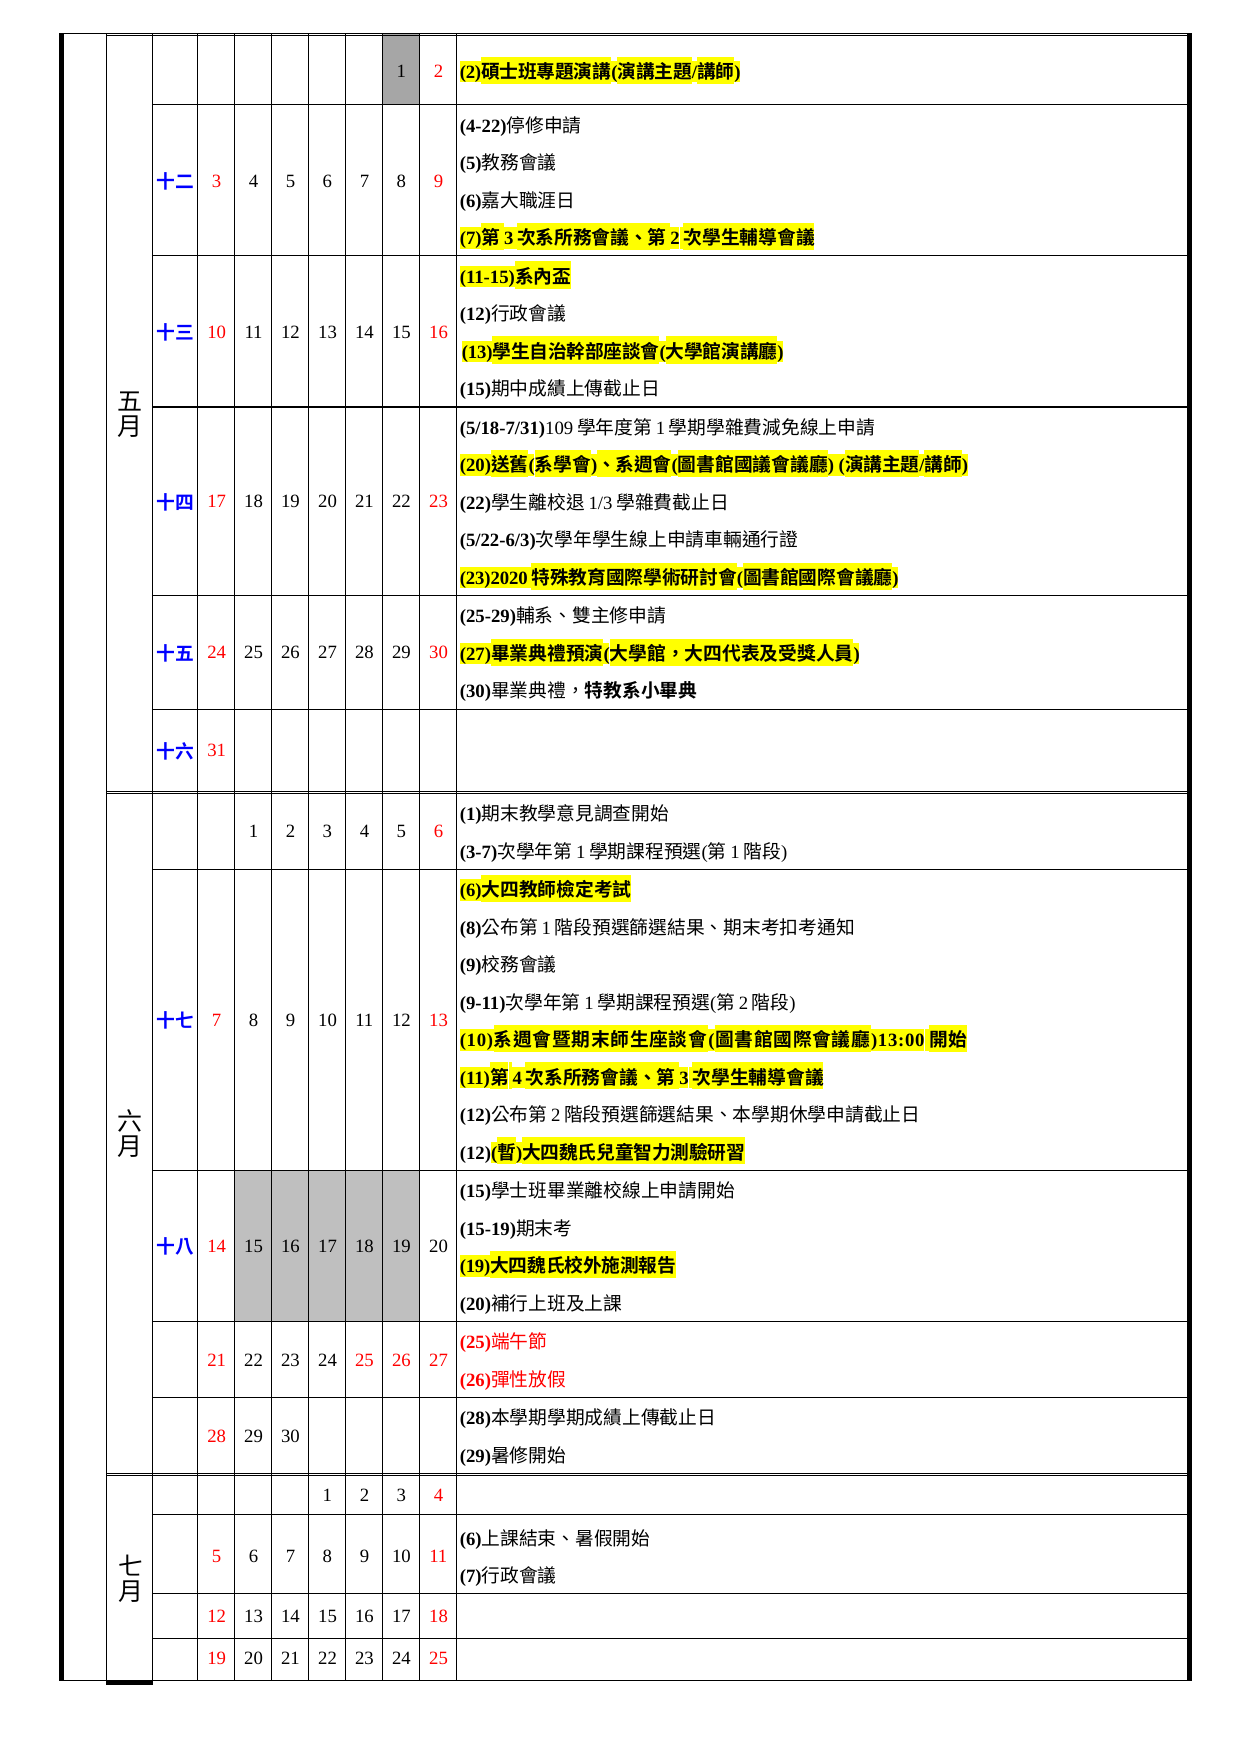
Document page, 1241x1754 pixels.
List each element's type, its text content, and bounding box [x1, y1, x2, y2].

table_cell 29 [235, 1398, 271, 1473]
table_cell 7 [272, 1515, 308, 1593]
table_cell 9 [420, 105, 456, 255]
table_cell 11 [420, 1515, 456, 1593]
table_cell (5/18-7/31)109學年度第1學期學雜費減免線上申請 (20)送舊(系學會)、系週會(圖書館國議會議廳) (演講主題/講師) (22)學生離校退1/3學雜費截止日 (5/22-6/3)次學年學生線上申請車輛通行證 (23)2020特殊教育國際學術研討會(圖書館國際會議廳) [457, 408, 1187, 595]
table_cell [153, 1476, 197, 1513]
table_cell 4 [346, 794, 382, 869]
table_cell 22 [235, 1322, 271, 1397]
table_cell [153, 1322, 197, 1397]
table_cell 五月 [107, 36, 152, 791]
table_cell 21 [346, 408, 382, 595]
table_cell 6 [420, 794, 456, 869]
table_cell 2 [346, 1476, 382, 1513]
table_cell [383, 710, 419, 791]
table_cell 20 [235, 1639, 271, 1680]
table_cell 24 [198, 596, 234, 708]
table_cell 15 [383, 256, 419, 406]
table_cell 5 [272, 105, 308, 255]
table_cell [309, 36, 345, 104]
table_cell [198, 36, 234, 104]
table_cell 25 [420, 1639, 456, 1680]
table_cell (6)上課結束、暑假開始 (7)行政會議 [457, 1515, 1187, 1593]
table_cell 十八 [153, 1171, 197, 1321]
table_cell 8 [235, 870, 271, 1170]
table_cell 25 [235, 596, 271, 708]
table_cell 12 [383, 870, 419, 1170]
table_cell 18 [346, 1171, 382, 1321]
table_cell 26 [383, 1322, 419, 1397]
table_cell 15 [309, 1594, 345, 1638]
table_cell 十四 [153, 408, 197, 595]
table_cell 19 [383, 1171, 419, 1321]
table_cell 10 [309, 870, 345, 1170]
table_cell 6 [235, 1515, 271, 1593]
table_cell 13 [235, 1594, 271, 1638]
table_cell [153, 1398, 197, 1473]
table_cell 22 [383, 408, 419, 595]
table_cell [153, 1515, 197, 1593]
table_cell 5 [198, 1515, 234, 1593]
table_cell 6 [309, 105, 345, 255]
table_cell 20 [309, 408, 345, 595]
table_cell 13 [420, 870, 456, 1170]
table_cell 9 [272, 870, 308, 1170]
table_cell [235, 710, 271, 791]
table_cell (25)端午節 (26)彈性放假 [457, 1322, 1187, 1397]
table_cell 19 [272, 408, 308, 595]
table_cell 18 [235, 408, 271, 595]
table_cell 14 [198, 1171, 234, 1321]
table_cell [153, 1639, 197, 1680]
table_cell 3 [383, 1476, 419, 1513]
table_cell [153, 1594, 197, 1638]
table_cell 5 [383, 794, 419, 869]
table_cell [346, 36, 382, 104]
table_cell [272, 710, 308, 791]
table_cell 15 [235, 1171, 271, 1321]
table_cell (25-29)輔系、雙主修申請 (27)畢業典禮預演(大學館，大四代表及受獎人員) (30)畢業典禮，特教系小畢典 [457, 596, 1187, 708]
table_cell [457, 710, 1187, 791]
table_cell 12 [272, 256, 308, 406]
table_cell 17 [198, 408, 234, 595]
table_cell [457, 1639, 1187, 1680]
table_cell [153, 36, 197, 104]
table_cell 17 [309, 1171, 345, 1321]
table_cell 十七 [153, 870, 197, 1170]
table_cell 23 [420, 408, 456, 595]
table_cell 8 [383, 105, 419, 255]
table_cell 14 [346, 256, 382, 406]
table_cell (28)本學期學期成績上傳截止日 (29)暑修開始 [457, 1398, 1187, 1473]
table_cell 14 [272, 1594, 308, 1638]
table_cell 3 [309, 794, 345, 869]
table_cell 21 [198, 1322, 234, 1397]
table_cell 30 [420, 596, 456, 708]
table_cell (4-22)停修申請 (5)教務會議 (6)嘉大職涯日 (7)第3次系所務會議、第2次學生輔導會議 [457, 105, 1187, 255]
table_cell (6)大四教師檢定考試 (8)公布第1階段預選篩選結果、期末考扣考通知 (9)校務會議 (9-11)次學年第1學期課程預選(第2階段) (10)系週會暨期末師生座談會(圖書館國際會議廳)13:00開始 (11)第4次系所務會議、第3次學生輔導會議 (12)公布第2階段預選篩選結果、本學期休學申請截止日 (12)(暫)大四魏氏兒童智力測驗研習 [457, 870, 1187, 1170]
table_cell 12 [198, 1594, 234, 1638]
table_cell 十二 [153, 105, 197, 255]
table_cell 23 [346, 1639, 382, 1680]
table_cell [309, 710, 345, 791]
table_cell 28 [346, 596, 382, 708]
table_cell [198, 1476, 234, 1513]
table_cell (1)期末教學意見調查開始 (3-7)次學年第1學期課程預選(第1階段) [457, 794, 1187, 869]
table_cell 1 [383, 36, 419, 104]
table_cell [235, 36, 271, 104]
table_cell 11 [235, 256, 271, 406]
table_cell 1 [309, 1476, 345, 1513]
table_cell [272, 1476, 308, 1513]
table_cell (15)學士班畢業離校線上申請開始 (15-19)期末考 (19)大四魏氏校外施測報告 (20)補行上班及上課 [457, 1171, 1187, 1321]
table_cell 31 [198, 710, 234, 791]
table_cell 18 [420, 1594, 456, 1638]
table_cell [235, 1476, 271, 1513]
table_cell [153, 794, 197, 869]
table_cell 十五 [153, 596, 197, 708]
table_cell 2 [272, 794, 308, 869]
table_cell [272, 36, 308, 104]
table_cell 30 [272, 1398, 308, 1473]
table_cell 16 [346, 1594, 382, 1638]
table_cell 9 [346, 1515, 382, 1593]
table_cell 19 [198, 1639, 234, 1680]
table_cell 24 [309, 1322, 345, 1397]
table_cell [420, 710, 456, 791]
table_cell 8 [309, 1515, 345, 1593]
table_cell 六月 [107, 794, 152, 1473]
table_cell [420, 1398, 456, 1473]
table_cell [383, 1398, 419, 1473]
table_cell 16 [272, 1171, 308, 1321]
table_cell 23 [272, 1322, 308, 1397]
table_cell 17 [383, 1594, 419, 1638]
table_cell (2)碩士班專題演講(演講主題/講師) [457, 36, 1187, 104]
table_cell 27 [309, 596, 345, 708]
table_cell 26 [272, 596, 308, 708]
table_cell 29 [383, 596, 419, 708]
table_cell 25 [346, 1322, 382, 1397]
table_cell [346, 710, 382, 791]
table_cell 22 [309, 1639, 345, 1680]
table_cell 28 [198, 1398, 234, 1473]
table_cell 4 [420, 1476, 456, 1513]
table_cell 7 [198, 870, 234, 1170]
table_cell 2 [420, 36, 456, 104]
table_cell 27 [420, 1322, 456, 1397]
table_cell [346, 1398, 382, 1473]
table_cell 4 [235, 105, 271, 255]
table_cell 3 [198, 105, 234, 255]
table_cell 20 [420, 1171, 456, 1321]
table_cell [457, 1594, 1187, 1638]
table_cell [457, 1476, 1187, 1513]
table_cell 10 [383, 1515, 419, 1593]
table_cell 13 [309, 256, 345, 406]
table_cell 七月 [107, 1476, 152, 1680]
table_cell 11 [346, 870, 382, 1170]
table_cell 16 [420, 256, 456, 406]
table_cell 10 [198, 256, 234, 406]
table_cell [198, 794, 234, 869]
table_cell 24 [383, 1639, 419, 1680]
table_cell (11-15)系內盃 (12)行政會議 (13)學生自治幹部座談會(大學館演講廳) (15)期中成績上傳截止日 [457, 256, 1187, 406]
table_cell 21 [272, 1639, 308, 1680]
table_cell [309, 1398, 345, 1473]
table_cell 7 [346, 105, 382, 255]
table_cell 1 [235, 794, 271, 869]
table_cell 十三 [153, 256, 197, 406]
table_cell 十六 [153, 710, 197, 791]
